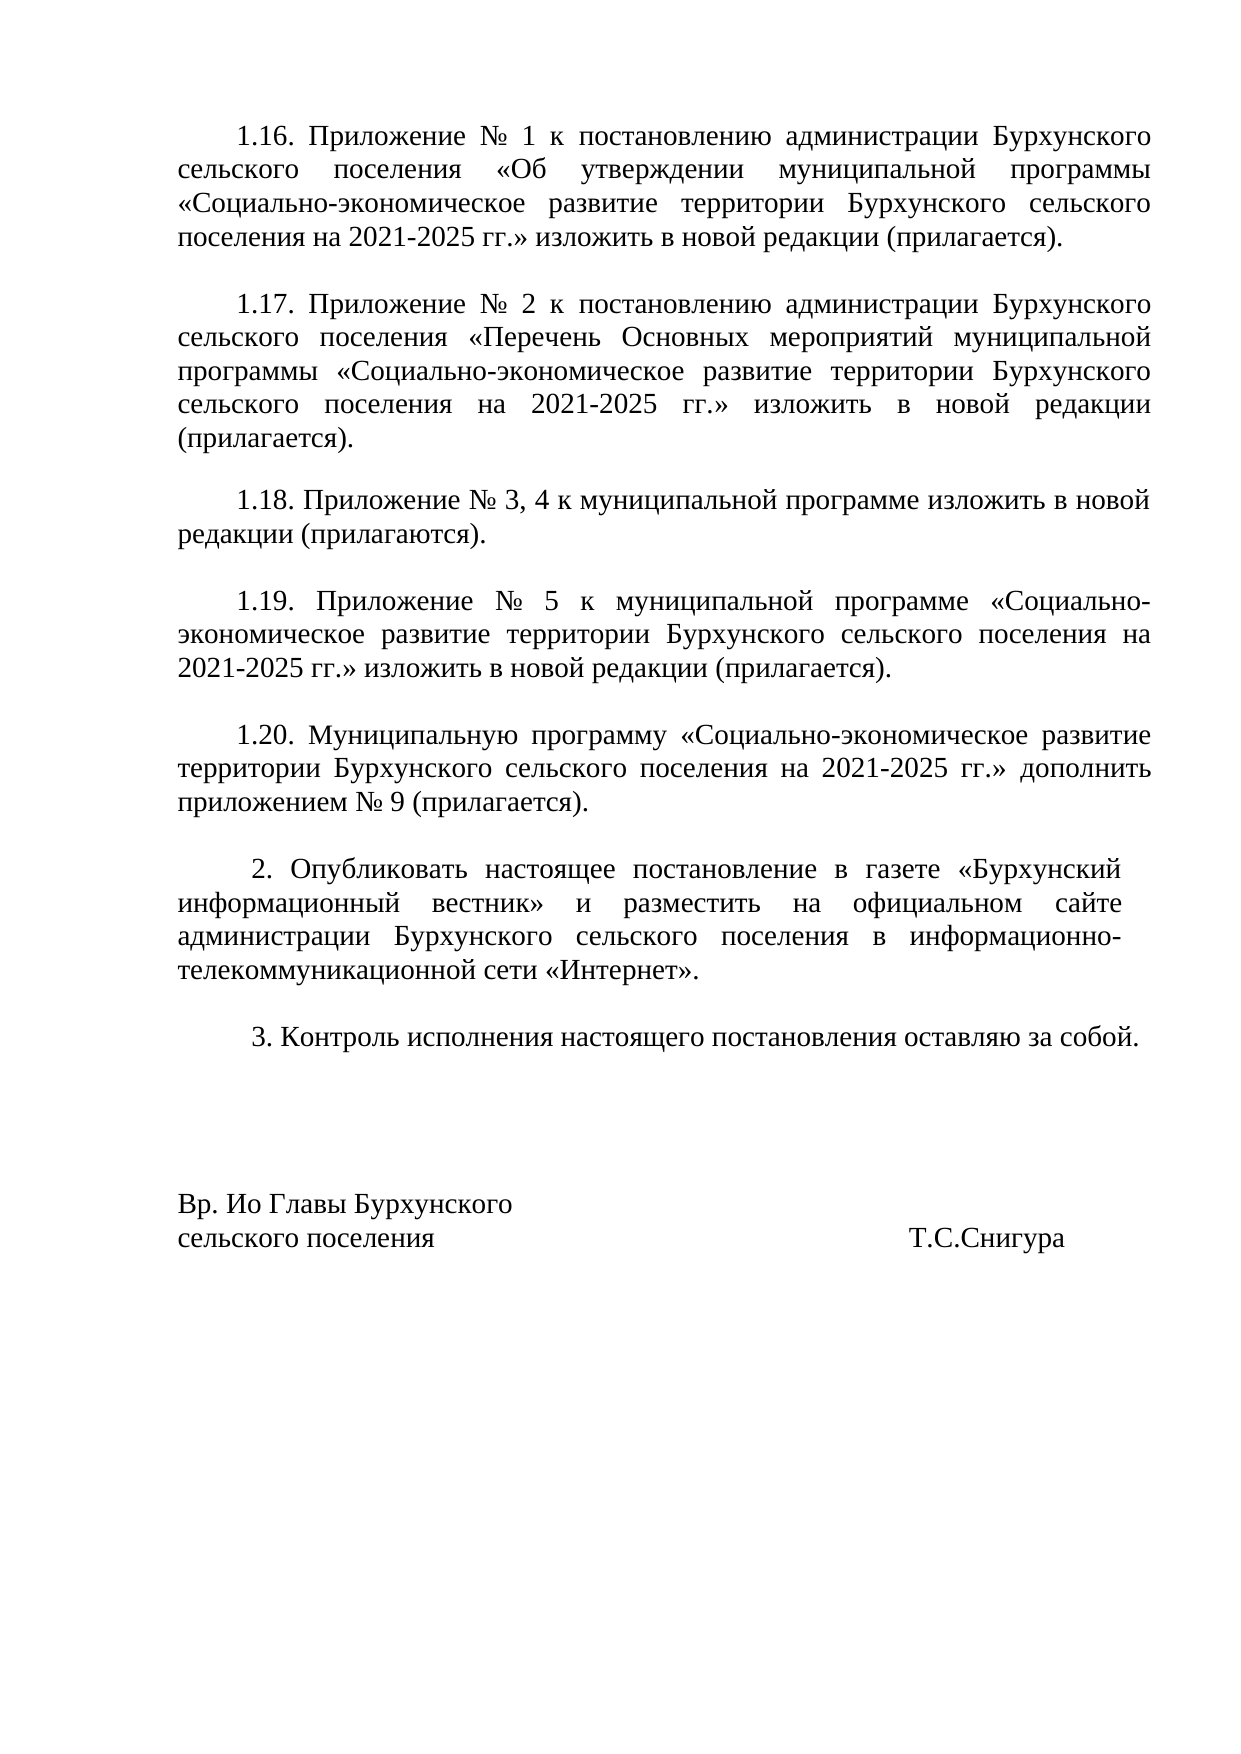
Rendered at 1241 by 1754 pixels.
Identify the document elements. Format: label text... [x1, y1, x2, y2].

text сельского поселения Т.С.Снигура [177, 1220, 1152, 1254]
text 3. Контроль исполнения настоящего постановления оставляю за собой. [177, 1019, 1152, 1052]
text Вр. Ио Главы Бурхунского [177, 1187, 1152, 1220]
text 1.19. Приложение № 5 к муниципальной программе «Социально-экономическое развитие территории Бурхунского сельского поселения на 2021-2025 гг.» изложить в новой редакции (прилагается). [177, 583, 1152, 683]
text 1.17. Приложение № 2 к постановлению администрации Бурхунского сельского поселения «Перечень Основных мероприятий муниципальной программы «Социально-экономическое развитие территории Бурхунского сельского поселения на 2021-2025 гг.» изложить в новой редакции (прилагается). [177, 286, 1152, 453]
text 1.18. Приложение № 3, 4 к муниципальной программе изложить в новой редакции (прилагаются). [177, 482, 1152, 549]
text 1.16. Приложение № 1 к постановлению администрации Бурхунского сельского поселения «Об утверждении муниципальной программы «Социально-экономическое развитие территории Бурхунского сельского поселения на 2021-2025 гг.» изложить в новой редакции (прилагается). [177, 118, 1152, 252]
text 1.20. Муниципальную программу «Социально-экономическое развитие территории Бурхунского сельского поселения на 2021-2025 гг.» дополнить приложением № 9 (прилагается). [177, 717, 1152, 818]
text 2. Опубликовать настоящее постановление в газете «Бурхунский информационный вестник» и разместить на официальном сайте администрации Бурхунского сельского поселения в информационно-телекоммуникационной сети «Интернет». [177, 851, 1122, 985]
